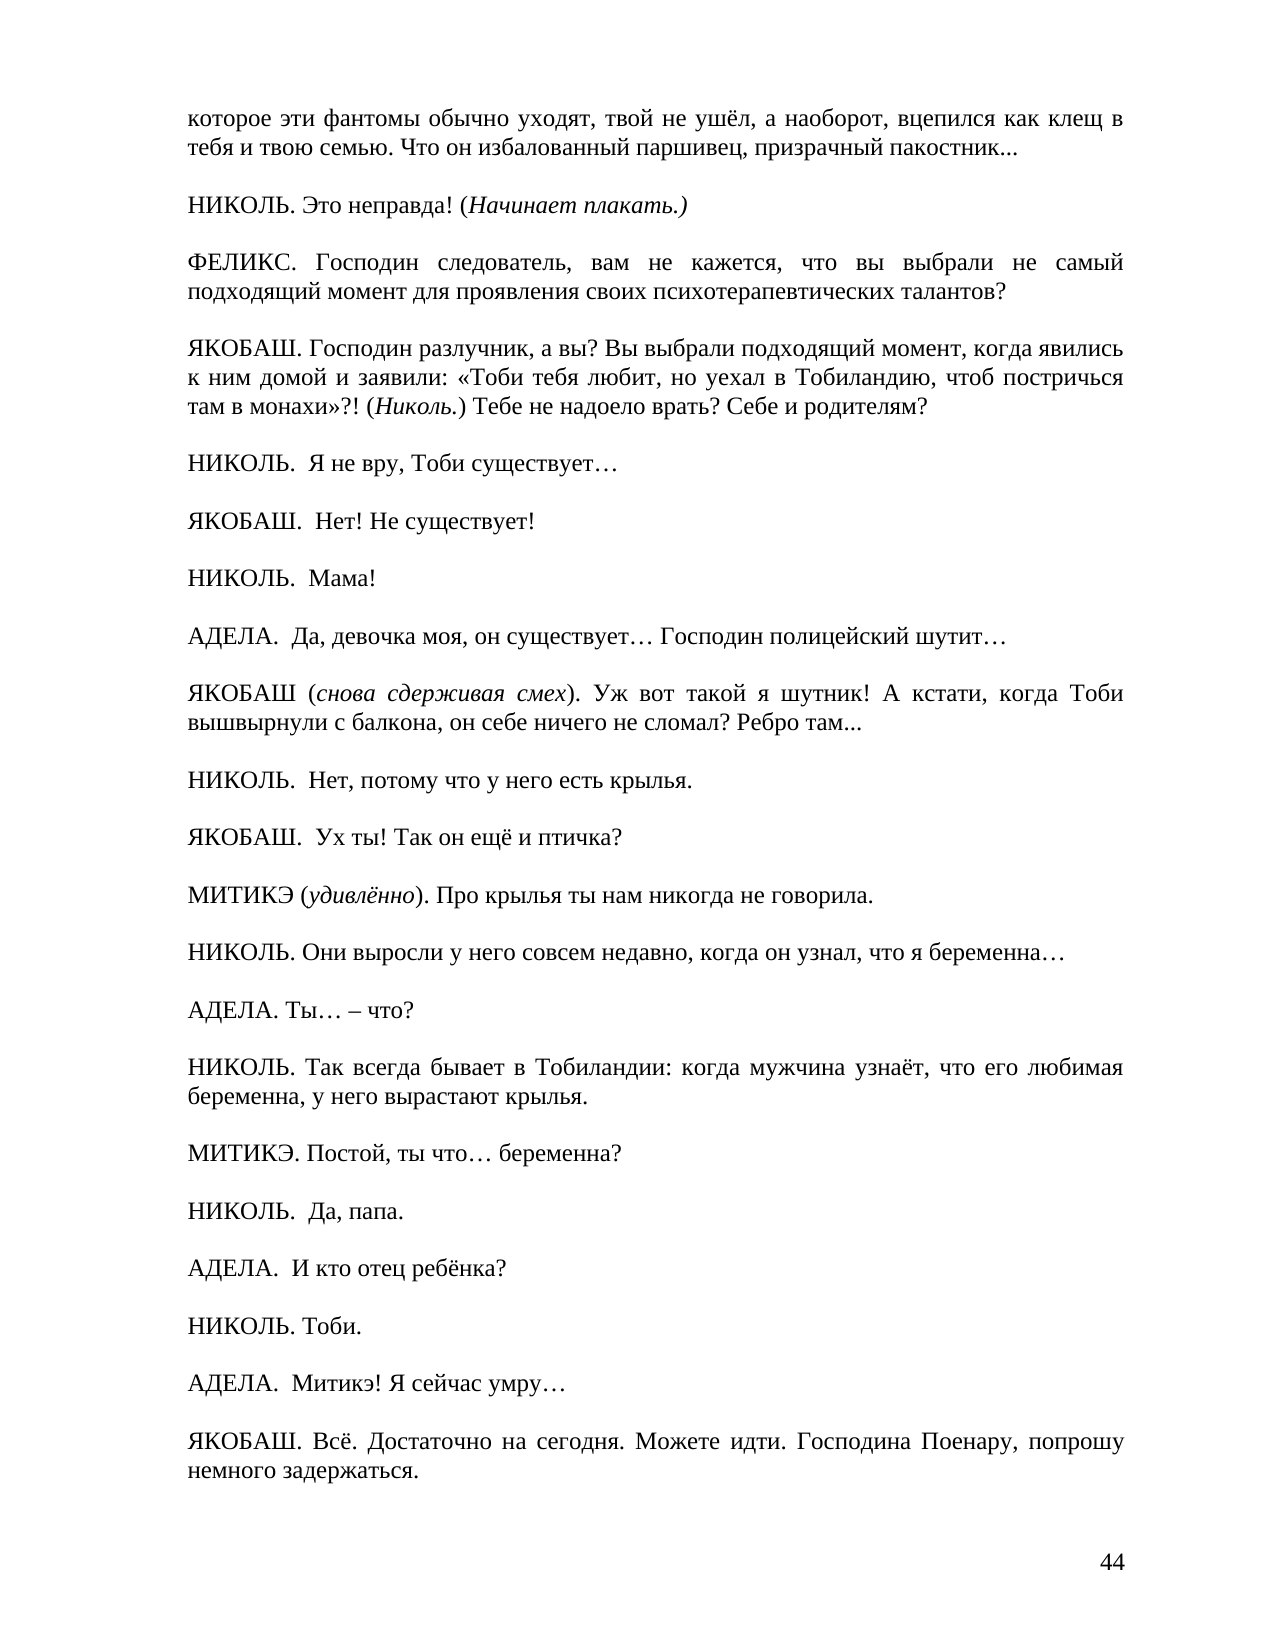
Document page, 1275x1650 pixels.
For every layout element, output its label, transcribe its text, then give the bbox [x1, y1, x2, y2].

text АДЕЛА. Да, девочка моя, он существует… Господин полицейский шутит… [187, 621, 1125, 650]
text ЯКОБАШ. Господин разлучник, а вы? Вы выбрали подходящий момент, когда явились к ним домой и заявили: «Тоби тебя любит, но уехал в Тобиландию, чтоб постричься там в монахи»?! (Николь.) Тебе не надоело врать? Себе и родителям? [187, 333, 1125, 420]
text НИКОЛЬ. Да, папа. [187, 1196, 1125, 1225]
text ЯКОБАШ. Всё. Достаточно на сегодня. Можете идти. Господина Поенару, попрошу немного задержаться. [187, 1426, 1125, 1483]
text ФЕЛИКС. Господин следователь, вам не кажется, что вы выбрали не самый подходящий момент для проявления своих психотерапевтических талантов? [187, 247, 1125, 305]
text НИКОЛЬ. Я не вру, Тоби существует… [187, 448, 1125, 477]
text МИТИКЭ. Постой, ты что… беременна? [187, 1138, 1125, 1167]
text НИКОЛЬ. Мама! [187, 563, 1125, 592]
text АДЕЛА. Ты… – что? [187, 995, 1125, 1023]
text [187, 103, 1125, 161]
text АДЕЛА. Митикэ! Я сейчас умру… [187, 1368, 1125, 1397]
text МИТИКЭ (удивлённо). Про крылья ты нам никогда не говорила. [187, 880, 1125, 908]
text НИКОЛЬ. Так всегда бывает в Тобиландии: когда мужчина узнаёт, что его любимая беременна, у него вырастают крылья. [187, 1052, 1125, 1110]
text ЯКОБАШ. Ух ты! Так он ещё и птичка? [187, 822, 1125, 851]
text ЯКОБАШ. Нет! Не существует! [187, 506, 1125, 535]
text НИКОЛЬ. Они выросли у него совсем недавно, когда он узнал, что я беременна… [187, 937, 1125, 966]
text НИКОЛЬ. Нет, потому что у него есть крылья. [187, 765, 1125, 793]
text АДЕЛА. И кто отец ребёнка? [187, 1253, 1125, 1282]
text ЯКОБАШ (снова сдерживая смех). Уж вот такой я шутник! А кстати, когда Тоби вышвырнули с балкона, он себе ничего не сломал? Ребро там... [187, 678, 1125, 736]
text НИКОЛЬ. Это неправда! (Начинает плакать.) [187, 190, 1125, 218]
text НИКОЛЬ. Тоби. [187, 1311, 1125, 1340]
